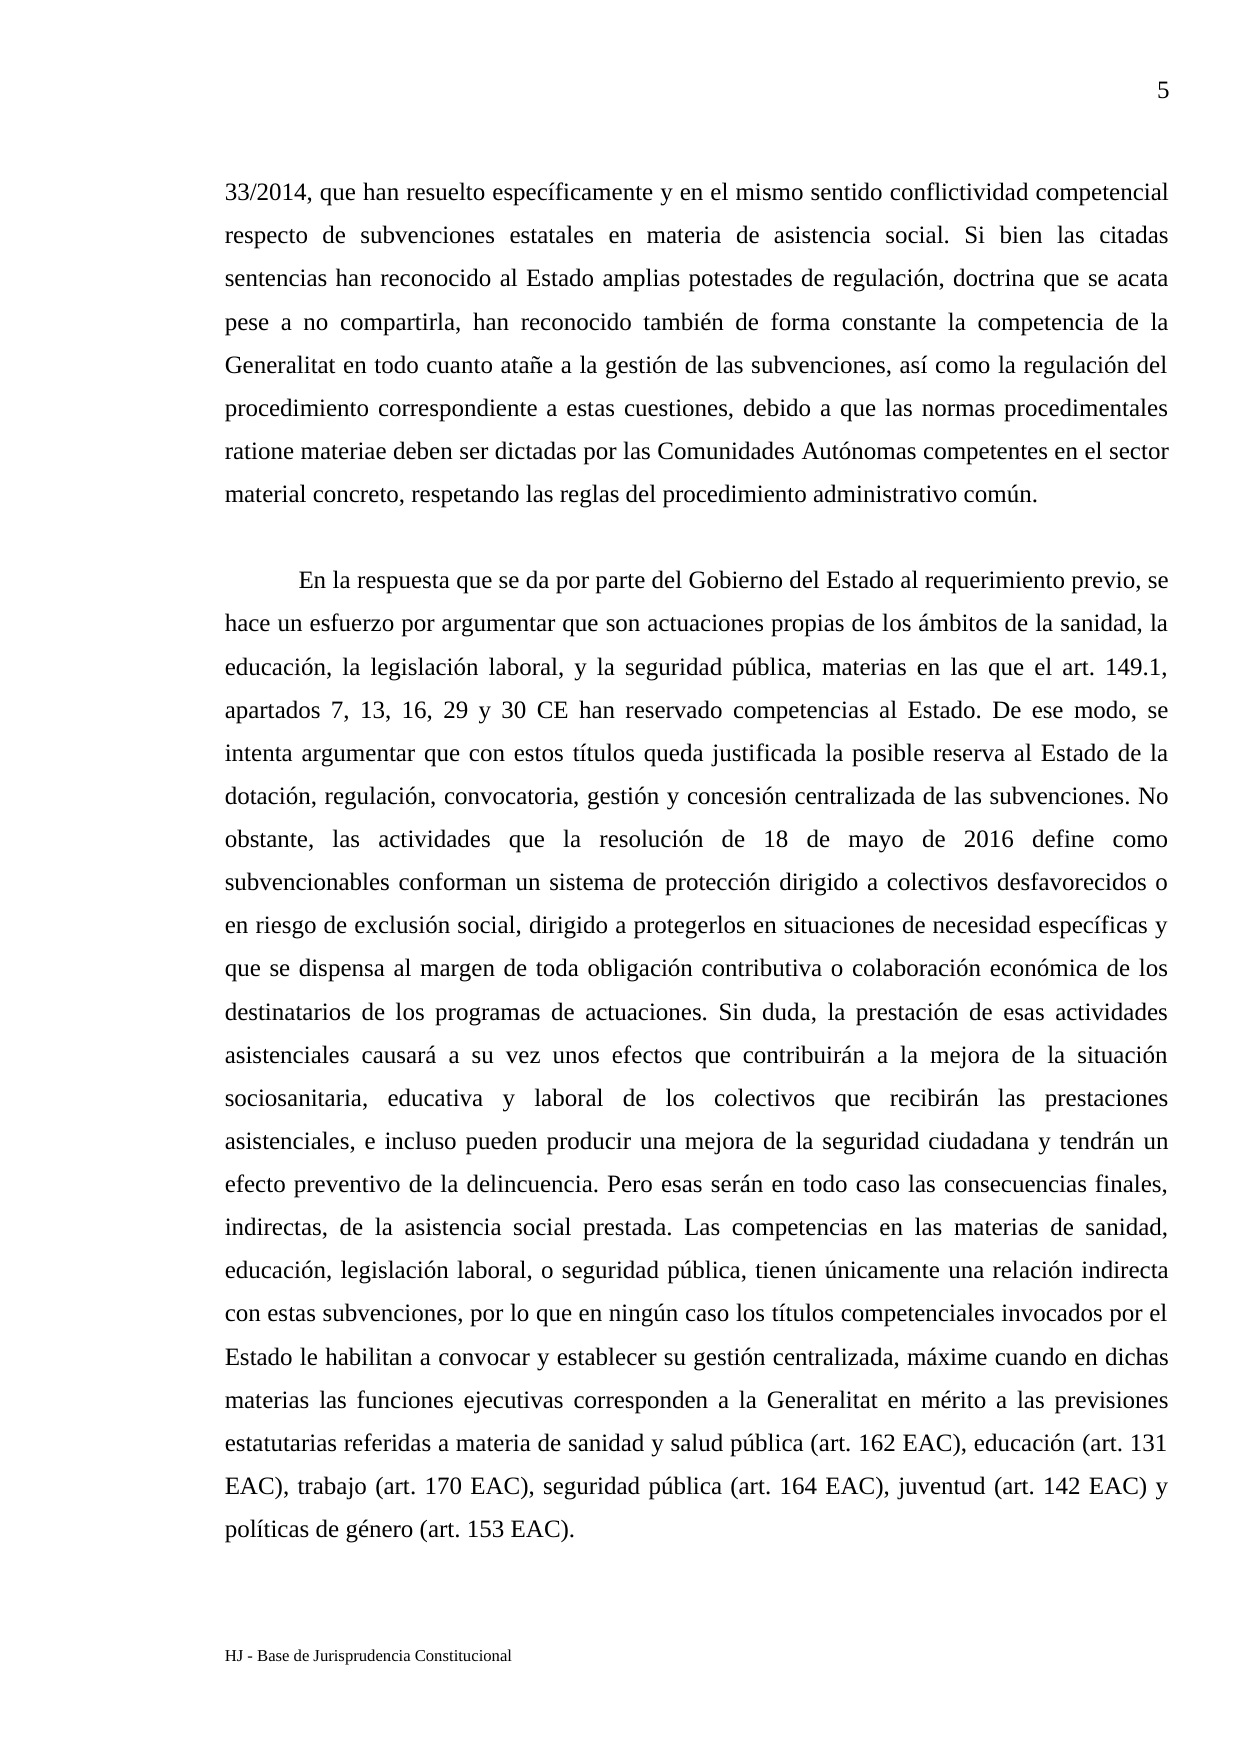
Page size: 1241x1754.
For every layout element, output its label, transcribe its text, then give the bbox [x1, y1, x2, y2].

text En la respuesta que se da por parte del Gobierno del Estado al requerimiento previo, se hace un esfuerzo por argumentar que son actuaciones propias de los ámbitos de la sanidad, la educación, la legislación laboral, y la seguridad pública, materias en las que el art. 149.1, apartados 7, 13, 16, 29 y 30 CE han reservado competencias al Estado. De ese modo, se intenta argumentar que con estos títulos queda justificada la posible reserva al Estado de la dotación, regulación, convocatoria, gestión y concesión centralizada de las subvenciones. No obstante, las actividades que la resolución de 18 de mayo de 2016 define como subvencionables conforman un sistema de protección dirigido a colectivos desfavorecidos o en riesgo de exclusión social, dirigido a protegerlos en situaciones de necesidad específicas y que se dispensa al margen de toda obligación contributiva o colaboración económica de los destinatarios de los programas de actuaciones. Sin duda, la prestación de esas actividades asistenciales causará a su vez unos efectos que contribuirán a la mejora de la situación sociosanitaria, educativa y laboral de los colectivos que recibirán las prestaciones asistenciales, e incluso pueden producir una mejora de la seguridad ciudadana y tendrán un efecto preventivo de la delincuencia. Pero esas serán en todo caso las consecuencias finales, indirectas, de la asistencia social prestada. Las competencias en las materias de sanidad, educación, legislación laboral, o seguridad pública, tienen únicamente una relación indirecta con estas subvenciones, por lo que en ningún caso los títulos competenciales invocados por el Estado le habilitan a convocar y establecer su gestión centralizada, máxime cuando en dichas materias las funciones ejecutivas corresponden a la Generalitat en mérito a las previsiones estatutarias referidas a materia de sanidad y salud pública (art. 162 EAC), educación (art. 131 EAC), trabajo (art. 170 EAC), seguridad pública (art. 164 EAC), juventud (art. 142 EAC) y políticas de género (art. 153 EAC). [224, 565, 1169, 1543]
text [224, 177, 1169, 508]
